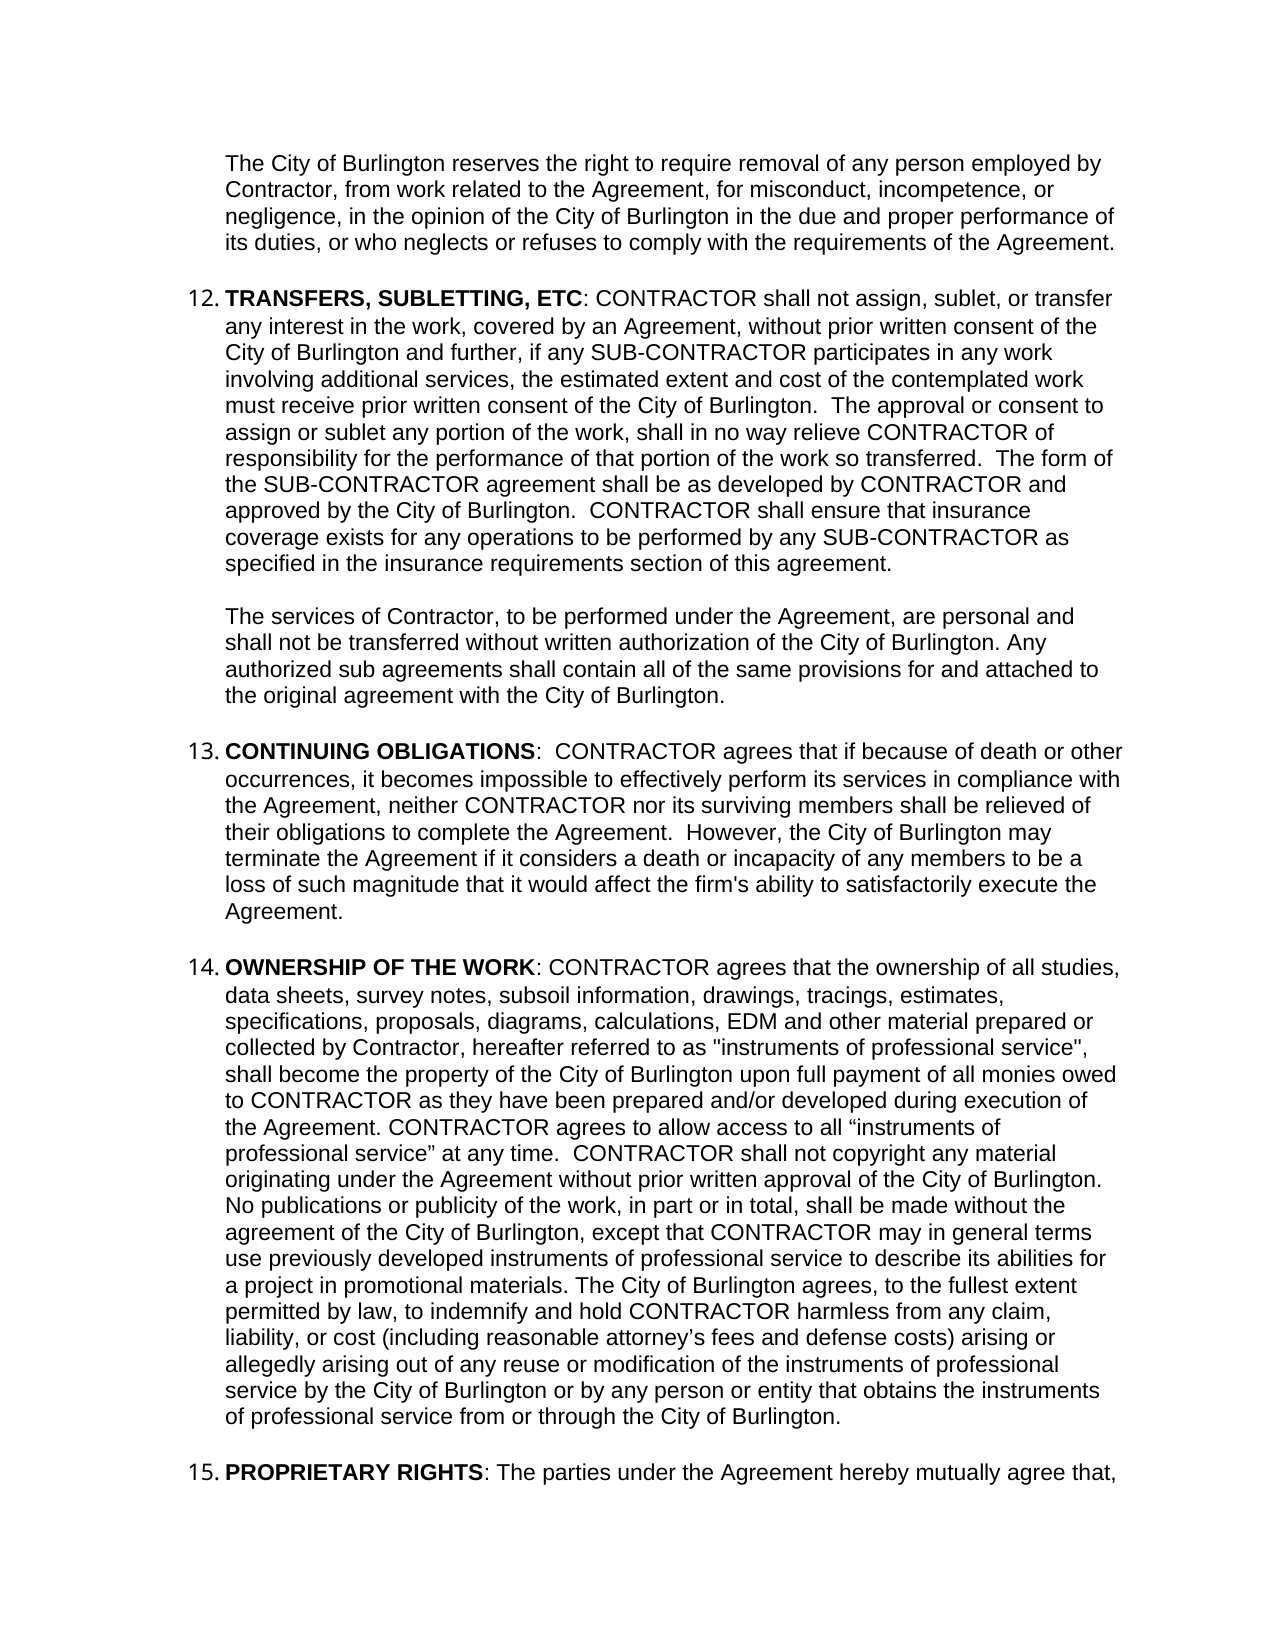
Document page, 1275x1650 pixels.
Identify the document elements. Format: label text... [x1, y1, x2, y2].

list CONTINUING OBLIGATIONS: CONTRACTOR agrees that if because of death or other occurrences, it becomes impossible to effectively perform its services in compliance with the Agreement, neither CONTRACTOR nor its surviving members shall be relieved of their obligations to complete the Agreement. However, the City of Burlington may terminate the Agreement if it considers a death or incapacity of any members to be a loss of such magnitude that it would affect the firm's ability to satisfactorily execute the Agreement. [187, 735, 1125, 924]
text The services of Contractor, to be performed under the Agreement, are personal and shall not be transferred without written authorization of the City of Burlington. Any authorized sub agreements shall contain all of the same provisions for and attached to the original agreement with the City of Burlington. [225, 603, 1125, 708]
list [187, 1456, 1125, 1487]
text The City of Burlington reserves the right to require removal of any person employed by Contractor, from work related to the Agreement, for misconduct, incompetence, or negligence, in the opinion of the City of Burlington in the due and proper performance of its duties, or who neglects or refuses to comply with the requirements of the Agreement. [225, 150, 1125, 255]
list TRANSFERS, SUBLETTING, ETC: CONTRACTOR shall not assign, sublet, or transfer any interest in the work, covered by an Agreement, without prior written consent of the City of Burlington and further, if any SUB-CONTRACTOR participates in any work involving additional services, the estimated extent and cost of the contemplated work must receive prior written consent of the City of Burlington. The approval or consent to assign or sublet any portion of the work, shall in no way relieve CONTRACTOR of responsibility for the performance of that portion of the work so transferred. The form of the SUB-CONTRACTOR agreement shall be as developed by CONTRACTOR and approved by the City of Burlington. CONTRACTOR shall ensure that insurance coverage exists for any operations to be performed by any SUB-CONTRACTOR as specified in the insurance requirements section of this agreement. [187, 282, 1125, 577]
list OWNERSHIP OF THE WORK: CONTRACTOR agrees that the ownership of all studies, data sheets, survey notes, subsoil information, drawings, tracings, estimates, specifications, proposals, diagrams, calculations, EDM and other material prepared or collected by Contractor, hereafter referred to as "instruments of professional service", shall become the property of the City of Burlington upon full payment of all monies owed to CONTRACTOR as they have been prepared and/or developed during execution of the Agreement. CONTRACTOR agrees to allow access to all “instruments of professional service” at any time. CONTRACTOR shall not copyright any material originating under the Agreement without prior written approval of the City of Burlington. No publications or publicity of the work, in part or in total, shall be made without the agreement of the City of Burlington, except that CONTRACTOR may in general terms use previously developed instruments of professional service to describe its abilities for a project in promotional materials. The City of Burlington agrees, to the fullest extent permitted by law, to indemnify and hold CONTRACTOR harmless from any claim, liability, or cost (including reasonable attorney’s fees and defense costs) arising or allegedly arising out of any reuse or modification of the instruments of professional service by the City of Burlington or by any person or entity that obtains the instruments of professional service from or through the City of Burlington. [187, 950, 1125, 1430]
